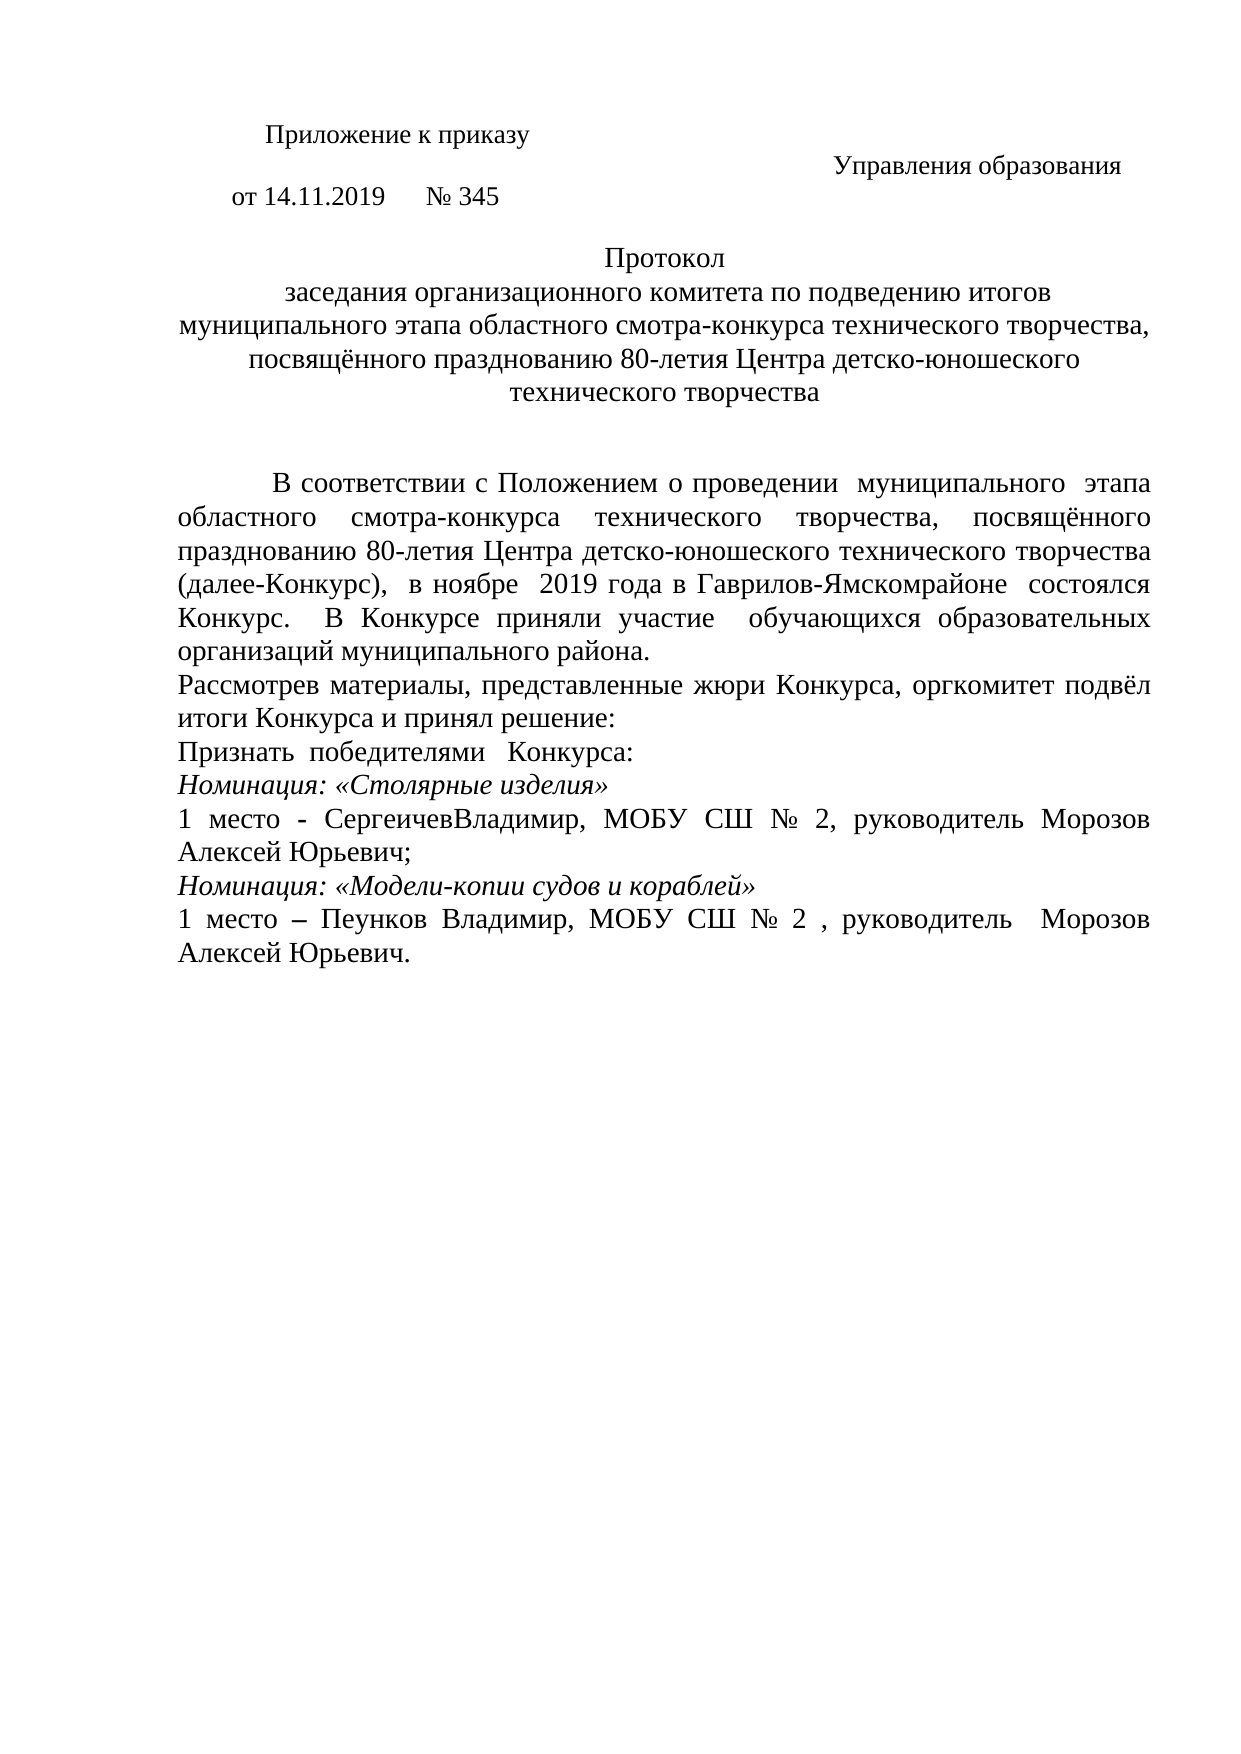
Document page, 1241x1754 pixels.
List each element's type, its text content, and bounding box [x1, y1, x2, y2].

text муниципального этапа областного смотра-конкурса технического творчества, посвящённого празднованию 80-летия Центра детско-юношеского технического творчества [177, 307, 1152, 408]
text В соответствии с Положением о проведении муниципального этапа областного смотра-конкурса технического творчества, посвящённого празднованию 80-летия Центра детско-юношеского технического творчества (далее-Конкурс), в ноябре 2019 года в Гаврилов-Ямскомрайоне состоялся Конкурс. В Конкурсе приняли участие обучающихся образовательных организаций муниципального района. [177, 466, 1152, 667]
text 1 место - СергеичевВладимир, МОБУ СШ № 2, руководитель Морозов Алексей Юрьевич; [177, 801, 1152, 868]
text Признать победителями Конкурса: [177, 734, 1152, 767]
text Управления образования [177, 149, 1152, 180]
text Рассмотрев материалы, представленные жюри Конкурса, оргкомитет подвёл итоги Конкурса и принял решение: [177, 667, 1152, 734]
text Номинация: «Модели-копии судов и кораблей» [177, 868, 1152, 902]
text заседания организационного комитета по подведению итогов [177, 274, 1152, 307]
text Приложение к приказу [177, 118, 1152, 149]
text Протокол [177, 240, 1152, 274]
text 1 место – Пеунков Владимир, МОБУ СШ № 2 , руководитель Морозов Алексей Юрьевич. [177, 902, 1152, 969]
text Номинация: «Столярные изделия» [177, 767, 1152, 801]
text от 14.11.2019 № 345 [177, 180, 1152, 212]
